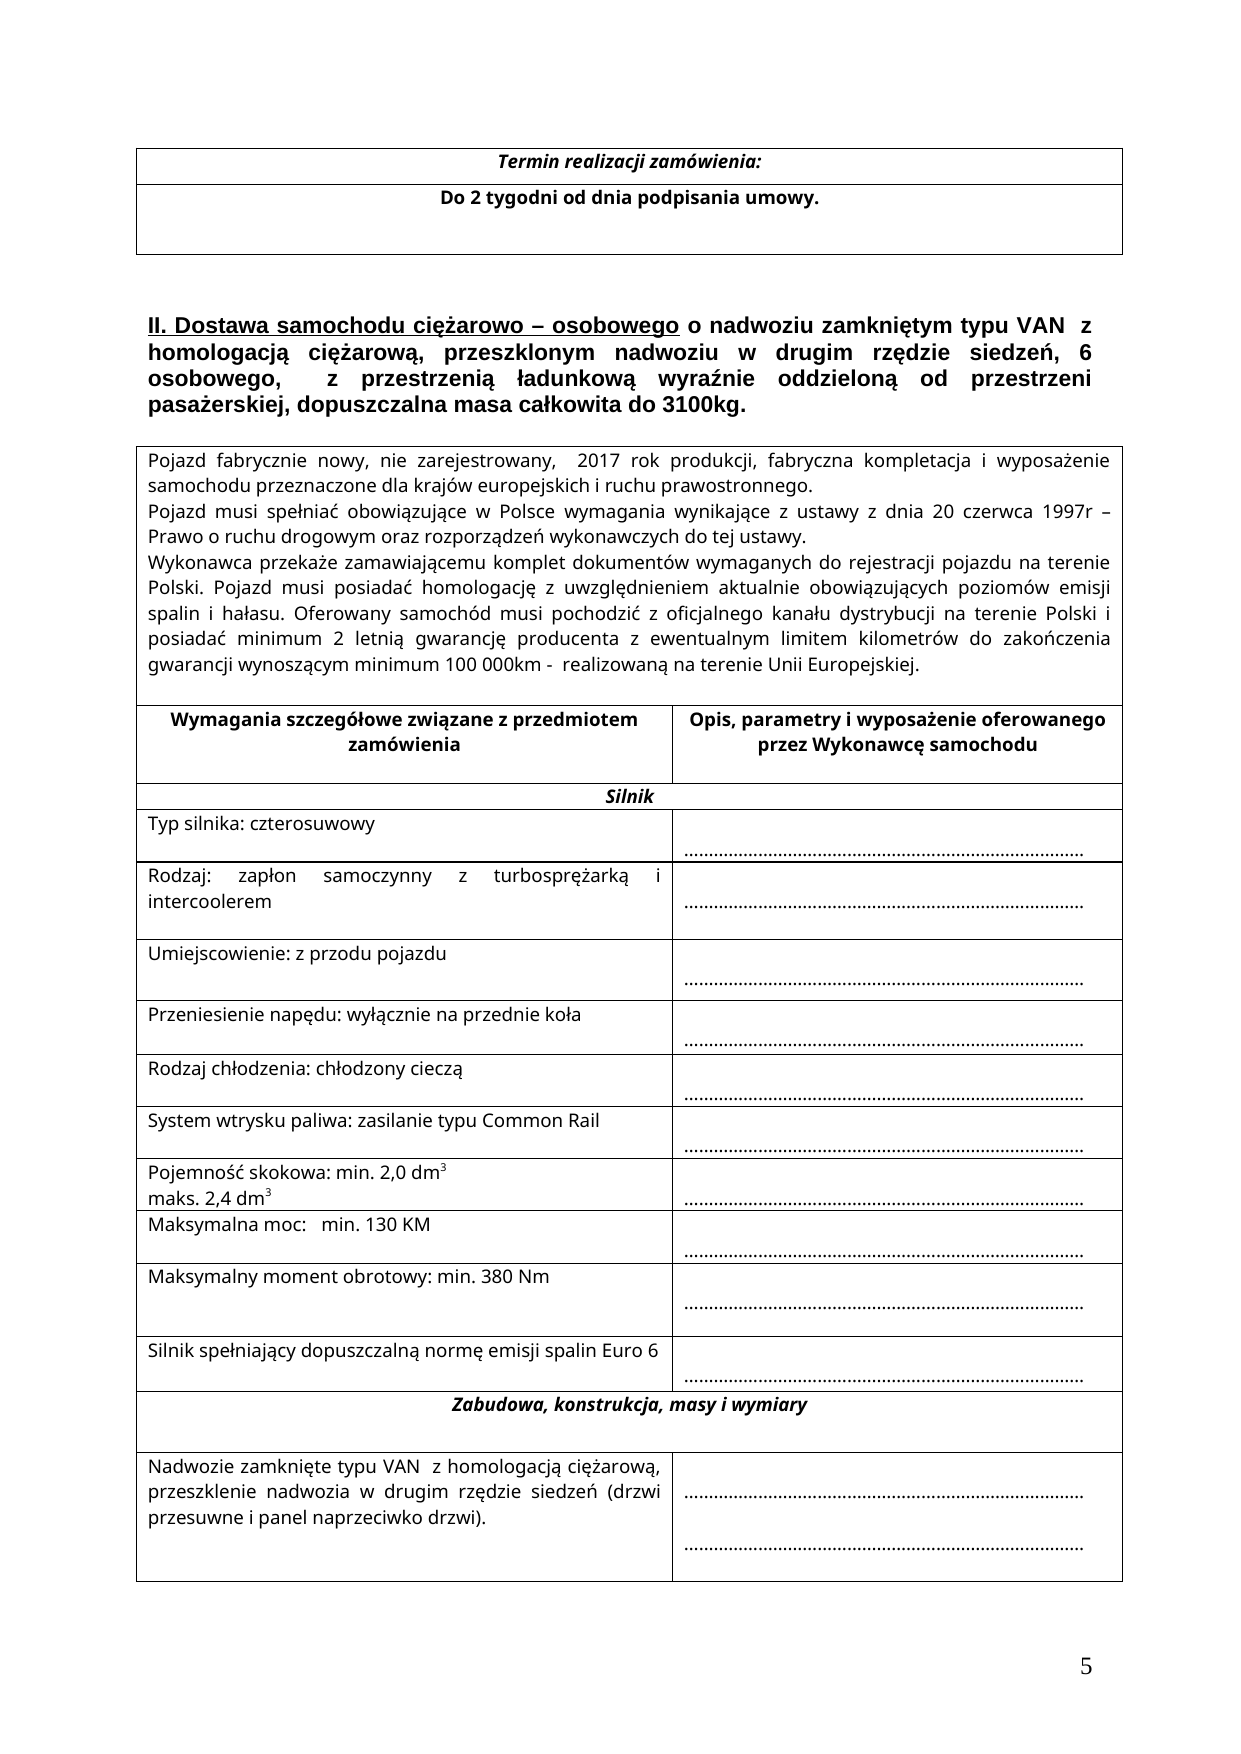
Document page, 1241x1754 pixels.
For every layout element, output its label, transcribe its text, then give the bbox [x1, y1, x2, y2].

table_cell ……………………………………………………………………… [673, 1264, 1122, 1336]
table_cell Silnik [137, 784, 1122, 809]
text II. Dostawa samochodu ciężarowo – osobowego o nadwoziu zamkniętym typu VAN z homologacją ciężarową, przeszklonym nadwoziu w drugim rzędzie siedzeń, 6 osobowego, z przestrzenią ładunkową wyraźnie oddzieloną od przestrzeni pasażerskiej, dopuszczalna masa całkowita do 3100kg. [148, 312, 1092, 418]
table_cell Umiejscowienie: z przodu pojazdu [137, 940, 672, 1000]
table_cell Termin realizacji zamówienia: [137, 149, 1122, 184]
table_cell Pojemność skokowa: min. 2,0 dm3 maks. 2,4 dm3 [137, 1159, 672, 1210]
table_cell ……………………………………………………………………… [673, 1107, 1122, 1158]
table_cell Rodzaj: zapłon samoczynny z turbosprężarką i intercoolerem [137, 863, 672, 939]
table_cell ……………………………………………………………………… [673, 1001, 1122, 1054]
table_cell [673, 1453, 1122, 1581]
table_cell System wtrysku paliwa: zasilanie typu Common Rail [137, 1107, 672, 1158]
table_cell Wymagania szczegółowe związane z przedmiotem zamówienia [137, 706, 672, 783]
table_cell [137, 1453, 672, 1581]
table_cell Maksymalny moment obrotowy: min. 380 Nm [137, 1264, 672, 1336]
table_cell Silnik spełniający dopuszczalną normę emisji spalin Euro 6 [137, 1337, 672, 1391]
table_cell Zabudowa, konstrukcja, masy i wymiary [137, 1392, 1122, 1452]
table_cell Maksymalna moc: min. 130 KM [137, 1211, 672, 1262]
table_cell Opis, parametry i wyposażenie oferowanego przez Wykonawcę samochodu [673, 706, 1122, 783]
table_cell ……………………………………………………………………… [673, 810, 1122, 861]
table_cell Przeniesienie napędu: wyłącznie na przednie koła [137, 1001, 672, 1054]
table_cell Rodzaj chłodzenia: chłodzony cieczą [137, 1055, 672, 1106]
table_header Pojazd fabrycznie nowy, nie zarejestrowany, 2017 rok produkcji, fabryczna kompletacja i wyposażenie samochodu przeznaczone dla krajów europejskich i ruchu prawostronnego. Pojazd musi spełniać obowiązujące w Polsce wymagania wynikające z ustawy z dnia 20 czerwca 1997r – Prawo o ruchu drogowym oraz rozporządzeń wykonawczych do tej ustawy. Wykonawca przekaże zamawiającemu komplet dokumentów wymaganych do rejestracji pojazdu na terenie Polski. Pojazd musi posiadać homologację z uwzględnieniem aktualnie obowiązujących poziomów emisji spalin i hałasu. Oferowany samochód musi pochodzić z oficjalnego kanału dystrybucji na terenie Polski i posiadać minimum 2 letnią gwarancję producenta z ewentualnym limitem kilometrów do zakończenia gwarancji wynoszącym minimum 100 000km - realizowaną na terenie Unii Europejskiej. [137, 447, 1122, 705]
table_cell ……………………………………………………………………… [673, 1159, 1122, 1210]
table_cell ……………………………………………………………………… [673, 940, 1122, 1000]
table_cell ……………………………………………………………………… [673, 1211, 1122, 1262]
table_cell Typ silnika: czterosuwowy [137, 810, 672, 861]
table_cell Do 2 tygodni od dnia podpisania umowy. [137, 185, 1122, 254]
table_cell ……………………………………………………………………… [673, 1337, 1122, 1391]
table_cell ……………………………………………………………………… [673, 1055, 1122, 1106]
table_cell ……………………………………………………………………… [673, 863, 1122, 939]
